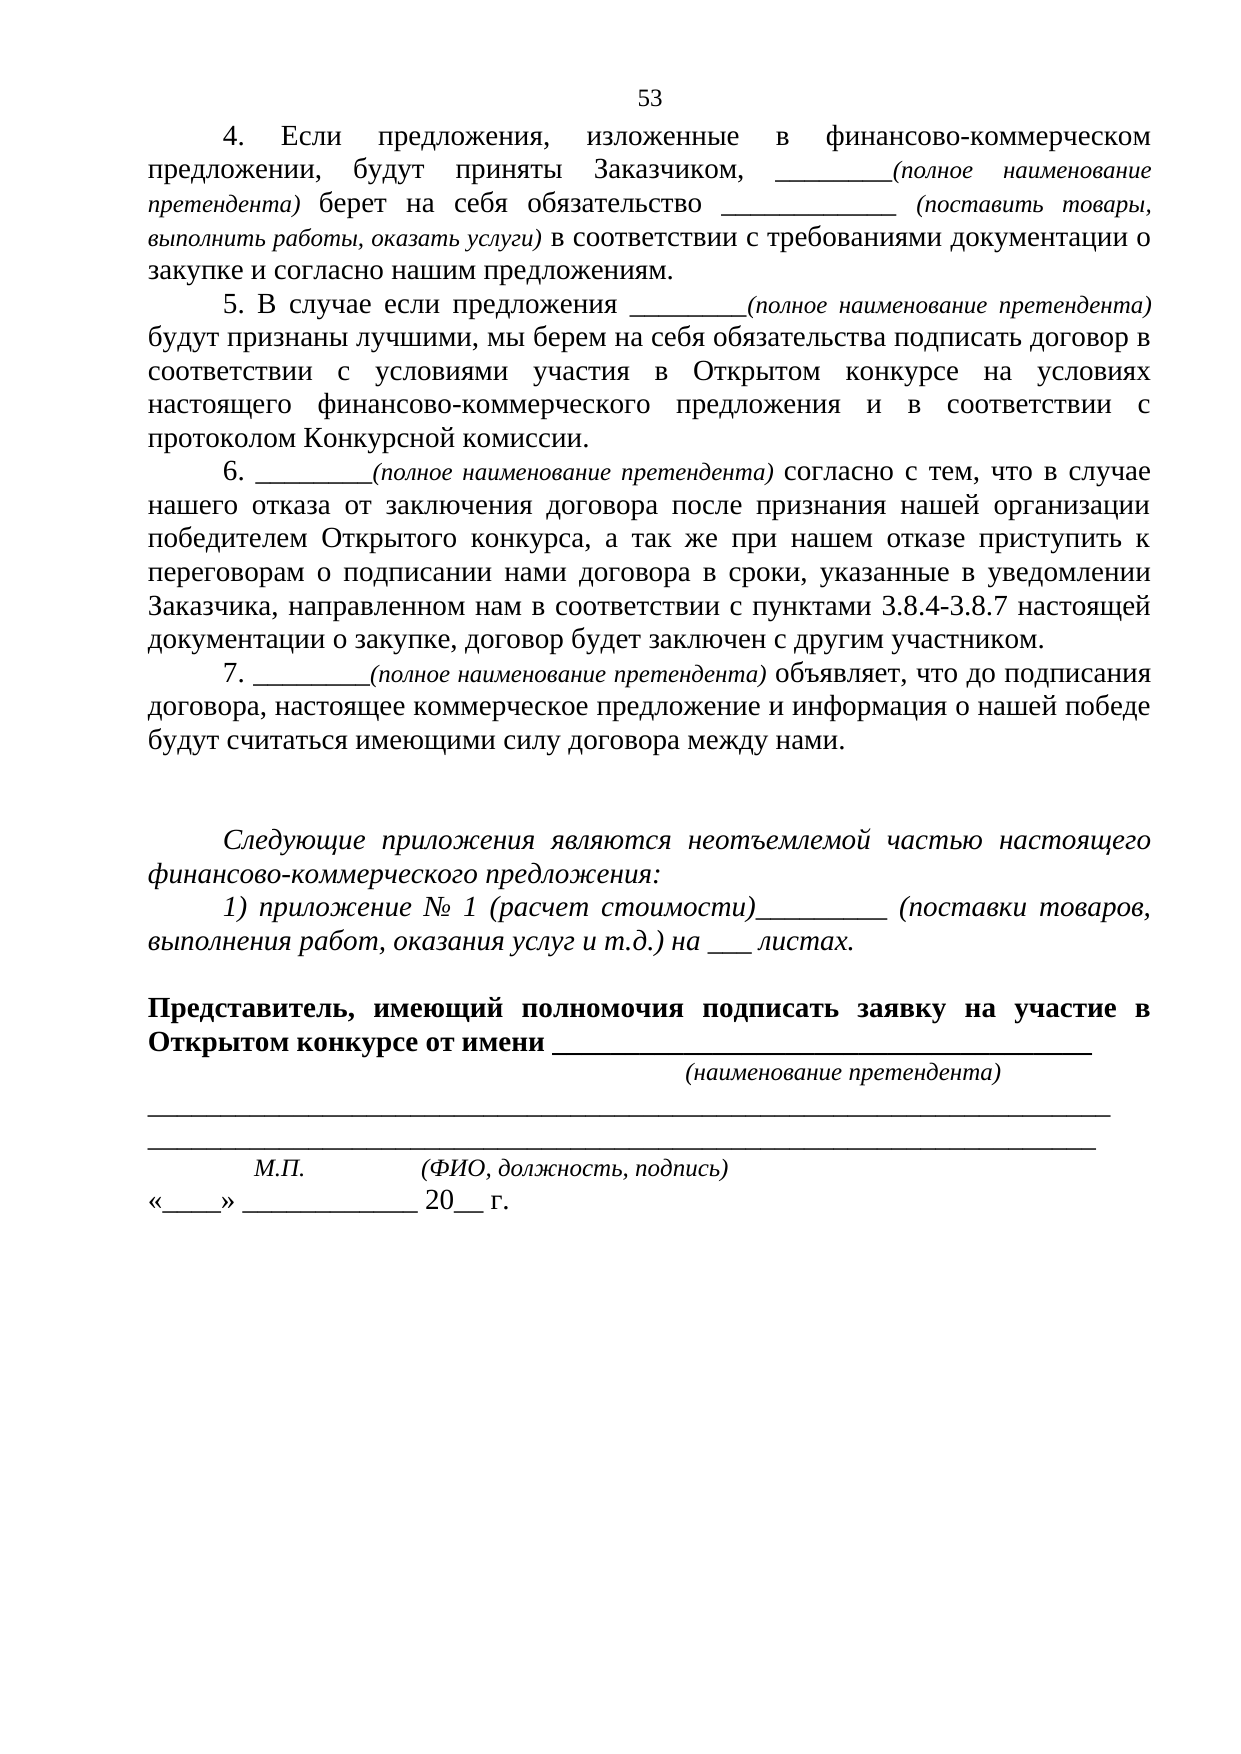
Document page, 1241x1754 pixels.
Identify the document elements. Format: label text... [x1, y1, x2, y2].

text М.П. (ФИО, должность, подпись) [148, 1153, 1152, 1182]
text Представитель, имеющий полномочия подписать заявку на участие в Открытом конкурсе от имени _____________________________________ [148, 990, 1152, 1057]
text 1) приложение № 1 (расчет стоимости)_________ (поставки товаров, выполнения работ, оказания услуг и т.д.) на ___ листах. [148, 889, 1152, 957]
text _________________________________________________________________ [148, 1119, 1152, 1153]
text 7. ________(полное наименование претендента) объявляет, что до подписания договора, настоящее коммерческое предложение и информация о нашей победе будут считаться имеющими силу договора между нами. [148, 655, 1152, 755]
text «____» ____________ 20__ г. [148, 1182, 1152, 1215]
text (наименование претендента) [148, 1057, 1152, 1086]
text 5. В случае если предложения ________(полное наименование претендента) будут признаны лучшими, мы берем на себя обязательства подписать договор в соответствии с условиями участия в Открытом конкурсе на условиях настоящего финансово-коммерческого предложения и в соответствии с протоколом Конкурсной комиссии. [148, 286, 1152, 453]
text Следующие приложения являются неотъемлемой частью настоящего финансово-коммерческого предложения: [148, 822, 1152, 889]
text __________________________________________________________________ [148, 1086, 1152, 1119]
text 4. Если предложения, изложенные в финансово-коммерческом предложении, будут приняты Заказчиком, ________(полное наименование претендента) берет на себя обязательство ____________ (поставить товары, выполнить работы, оказать услуги) в соответствии с требованиями документации о закупке и согласно нашим предложениям. [148, 118, 1152, 286]
text 6. ________(полное наименование претендента) согласно с тем, что в случае нашего отказа от заключения договора после признания нашей организации победителем Открытого конкурса, а так же при нашем отказе приступить к переговорам о подписании нами договора в сроки, указанные в уведомлении Заказчика, направленном нам в соответствии с пунктами 3.8.4-3.8.7 настоящей документации о закупке, договор будет заключен с другим участником. [148, 453, 1152, 655]
